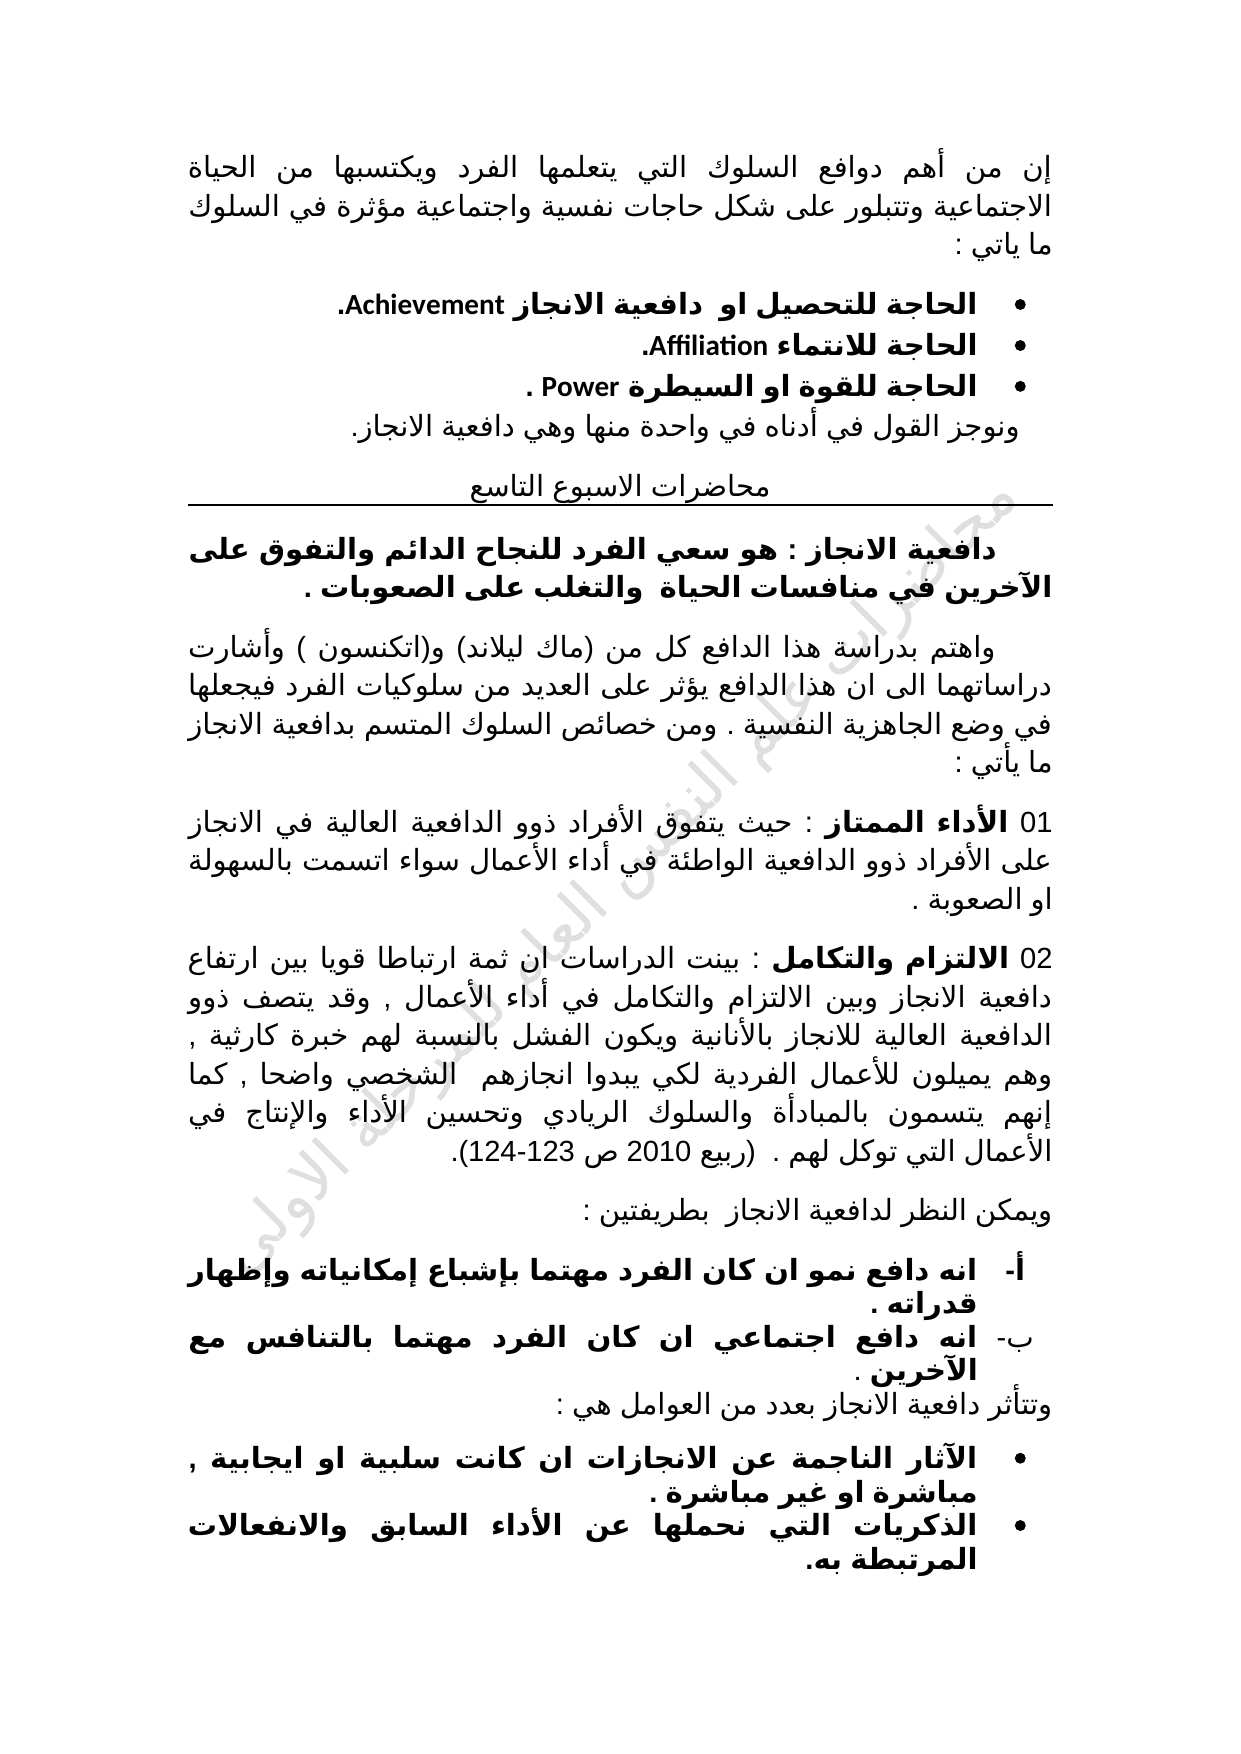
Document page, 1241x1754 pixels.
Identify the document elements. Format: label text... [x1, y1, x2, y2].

list الآثار الناجمة عن الانجازات ان كانت سلبية او ايجابية , مباشرة او غير مباشرة . [187, 1441, 1015, 1508]
list انه دافع نمو ان كان الفرد مهتما بإشباع إمكانياته وإظهار قدراته . [187, 1252, 1015, 1319]
list انه دافع اجتماعي ان كان الفرد مهتما بالتنافس مع الآخرين . [187, 1319, 1015, 1387]
list الذكريات التي نحملها عن الأداء السابق والانفعالات المرتبطة به. [187, 1508, 1015, 1576]
list الحاجة للقوة او السيطرة Power . [187, 368, 1015, 404]
list الحاجة للتحصيل او دافعية الانجاز Achievement. [187, 286, 1015, 322]
text 02 الالتزام والتكامل : بينت الدراسات ان ثمة ارتباطا قويا بين ارتفاع دافعية الانجاز وبين الالتزام والتكامل في أداء الأعمال , وقد يتصف ذوو الدافعية العالية للانجاز بالأنانية ويكون الفشل بالنسبة لهم خبرة كارثية , وهم يميلون للأعمال الفردية لكي يبدوا انجازهم الشخصي واضحا , كما إنهم يتسمون بالمبادأة والسلوك الريادي وتحسين الأداء والإنتاج في الأعمال التي توكل لهم . (ربيع 2010 ص 123-124). [187, 941, 1053, 1167]
text محاضرات الاسبوع التاسع [187, 469, 1053, 506]
text 01 الأداء الممتاز : حيث يتفوق الأفراد ذوو الدافعية العالية في الانجاز على الأفراد ذوو الدافعية الواطئة في أداء الأعمال سواء اتسمت بالسهولة او الصعوبة . [187, 804, 1053, 915]
text ونوجز القول في أدناه في واحدة منها وهي دافعية الانجاز. [187, 409, 1053, 443]
list الحاجة للانتماء Affiliation. [187, 327, 1015, 363]
text إن من أهم دوافع السلوك التي يتعلمها الفرد ويكتسبها من الحياة الاجتماعية وتتبلور على شكل حاجات نفسية واجتماعية مؤثرة في السلوك ما ياتي : [187, 150, 1053, 261]
text ويمكن النظر لدافعية الانجاز بطريفتين : [187, 1193, 1053, 1227]
text وتتأثر دافعية الانجاز بعدد من العوامل هي : [187, 1387, 1053, 1420]
text واهتم بدراسة هذا الدافع كل من (ماك ليلاند) و(اتكنسون ) وأشارت دراساتهما الى ان هذا الدافع يؤثر على العديد من سلوكيات الفرد فيجعلها في وضع الجاهزية النفسية . ومن خصائص السلوك المتسم بدافعية الانجاز ما يأتي : [187, 629, 1053, 779]
text دافعية الانجاز : هو سعي الفرد للنجاح الدائم والتفوق على الآخرين في منافسات الحياة والتغلب على الصعوبات . [187, 532, 1053, 604]
